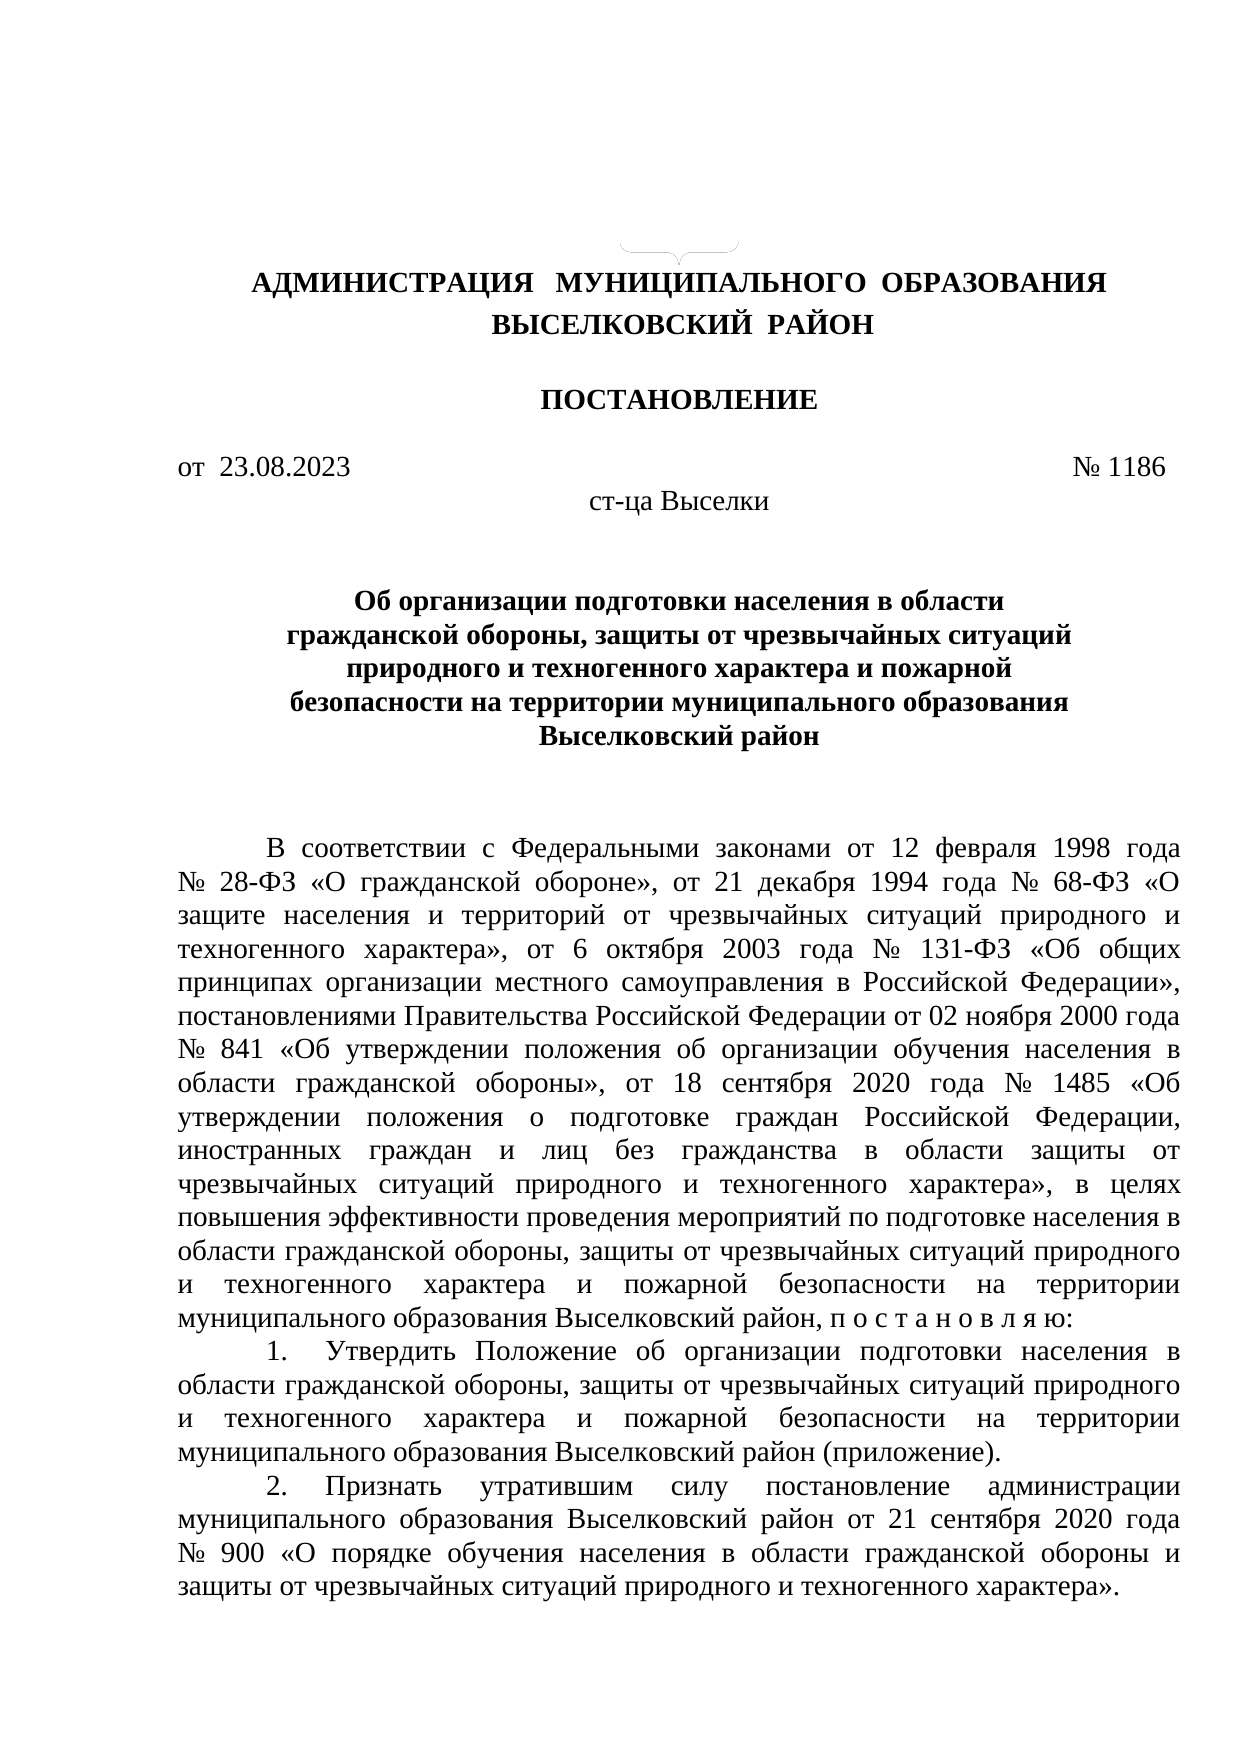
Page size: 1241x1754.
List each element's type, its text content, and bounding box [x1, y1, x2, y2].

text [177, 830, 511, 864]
text ст-ца Выселки [177, 483, 1181, 516]
list Утвердить Положение об организации подготовки населения в области гражданской обороны, защиты от чрезвычайных ситуаций природного и техногенного характера и пожарной безопасности на территории муниципального образования Выселковский район (приложение). [177, 1333, 1181, 1468]
text от 23.08.2023 № 1186 [177, 449, 1181, 483]
text гражданской обороны, защиты от чрезвычайных ситуаций [177, 617, 1181, 651]
text АДМИНИСТРАЦИЯ МУНИЦИПАЛЬНОГО ОБРАЗОВАНИЯ [177, 265, 1181, 298]
text Об организации подготовки населения в области [177, 583, 1181, 617]
list Признать утратившим силу постановление администрации муниципального образования Выселковский район от 21 сентября 2020 года № 900 «О порядке обучения населения в области гражданской обороны и защиты от чрезвычайных ситуаций природного и техногенного характера». [177, 1468, 1181, 1602]
text Выселковский район [177, 718, 1181, 751]
text ПОСТАНОВЛЕНИЕ [177, 382, 1181, 416]
text природного и техногенного характера и пожарной [177, 651, 1181, 684]
text В соответствии с Федеральными законами от 12 февраля 1998 года № 28-ФЗ «О гражданской обороне», от 21 декабря 1994 года № 68-ФЗ «О защите населения и территорий от чрезвычайных ситуаций природного и техногенного характера», от 6 октября 2003 года № 131-ФЗ «Об общих принципах организации местного самоуправления в Российской Федерации», постановлениями Правительства Российской Федерации от 02 ноября 2000 года № 841 «Об утверждении положения об организации обучения населения в области гражданской обороны», от 18 сентября 2020 года № 1485 «Об утверждении положения о подготовке граждан Российской Федерации, иностранных граждан и лиц без гражданства в области защиты от чрезвычайных ситуаций природного и техногенного характера», в целях повышения эффективности проведения мероприятий по подготовке населения в области гражданской обороны, защиты от чрезвычайных ситуаций природного и техногенного характера и пожарной безопасности на территории муниципального образования Выселковский район, п о с т а н о в л я ю: [177, 1166, 1181, 1333]
text безопасности на территории муниципального образования [177, 684, 1181, 718]
text ВЫСЕЛКОВСКИЙ РАЙОН [177, 307, 1181, 340]
